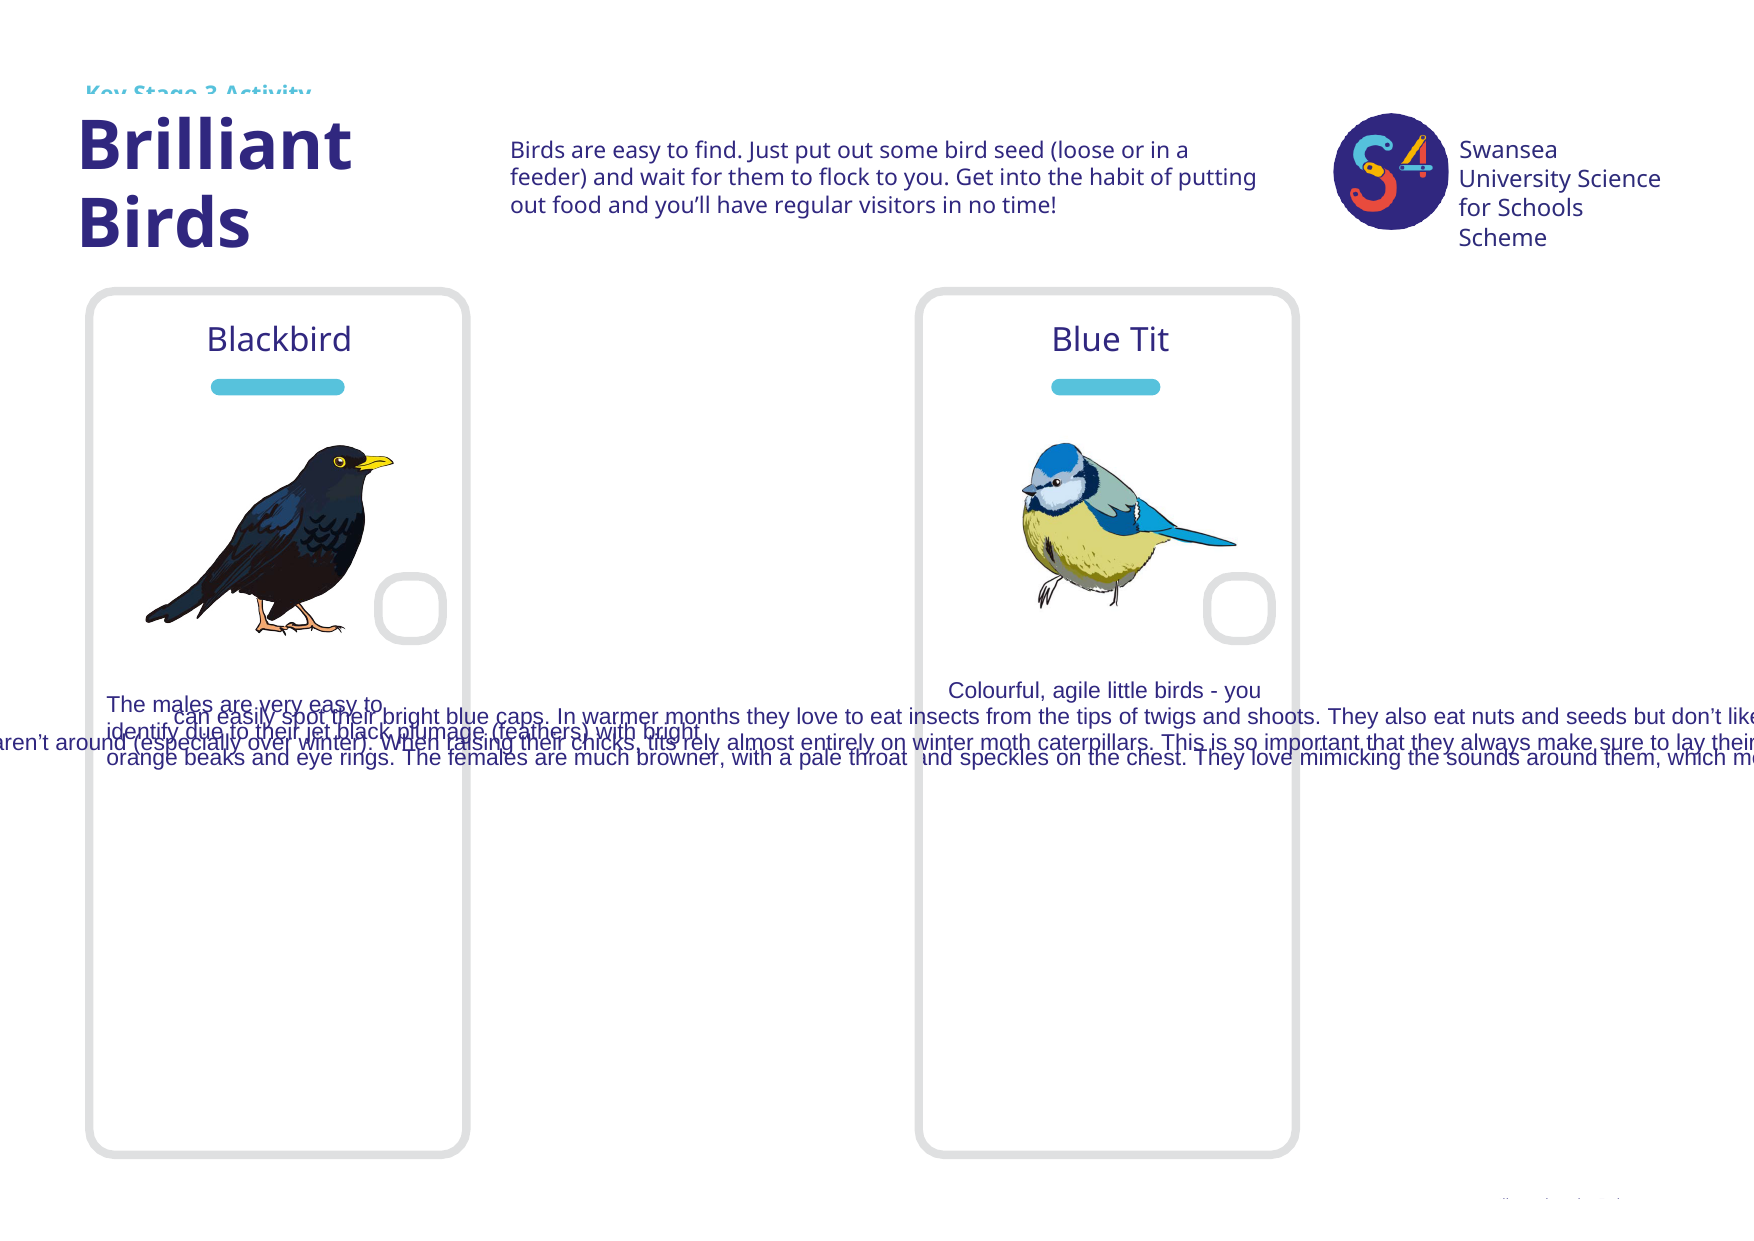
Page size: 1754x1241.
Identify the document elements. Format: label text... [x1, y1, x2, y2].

picture [141, 438, 394, 639]
picture [383, 584, 394, 633]
picture [1020, 428, 1239, 643]
text Swansea University Science for Schools Scheme [1458, 135, 1674, 253]
text Birds are easy to find. Just put out some bird seed (loose or in a feeder) and wait for them to flock to you. Get into the habit of putting out food and you’ll have regular visitors in no time! [510, 136, 1258, 221]
picture [1333, 113, 1449, 230]
subtitle Brilliant Birds [76, 104, 361, 267]
